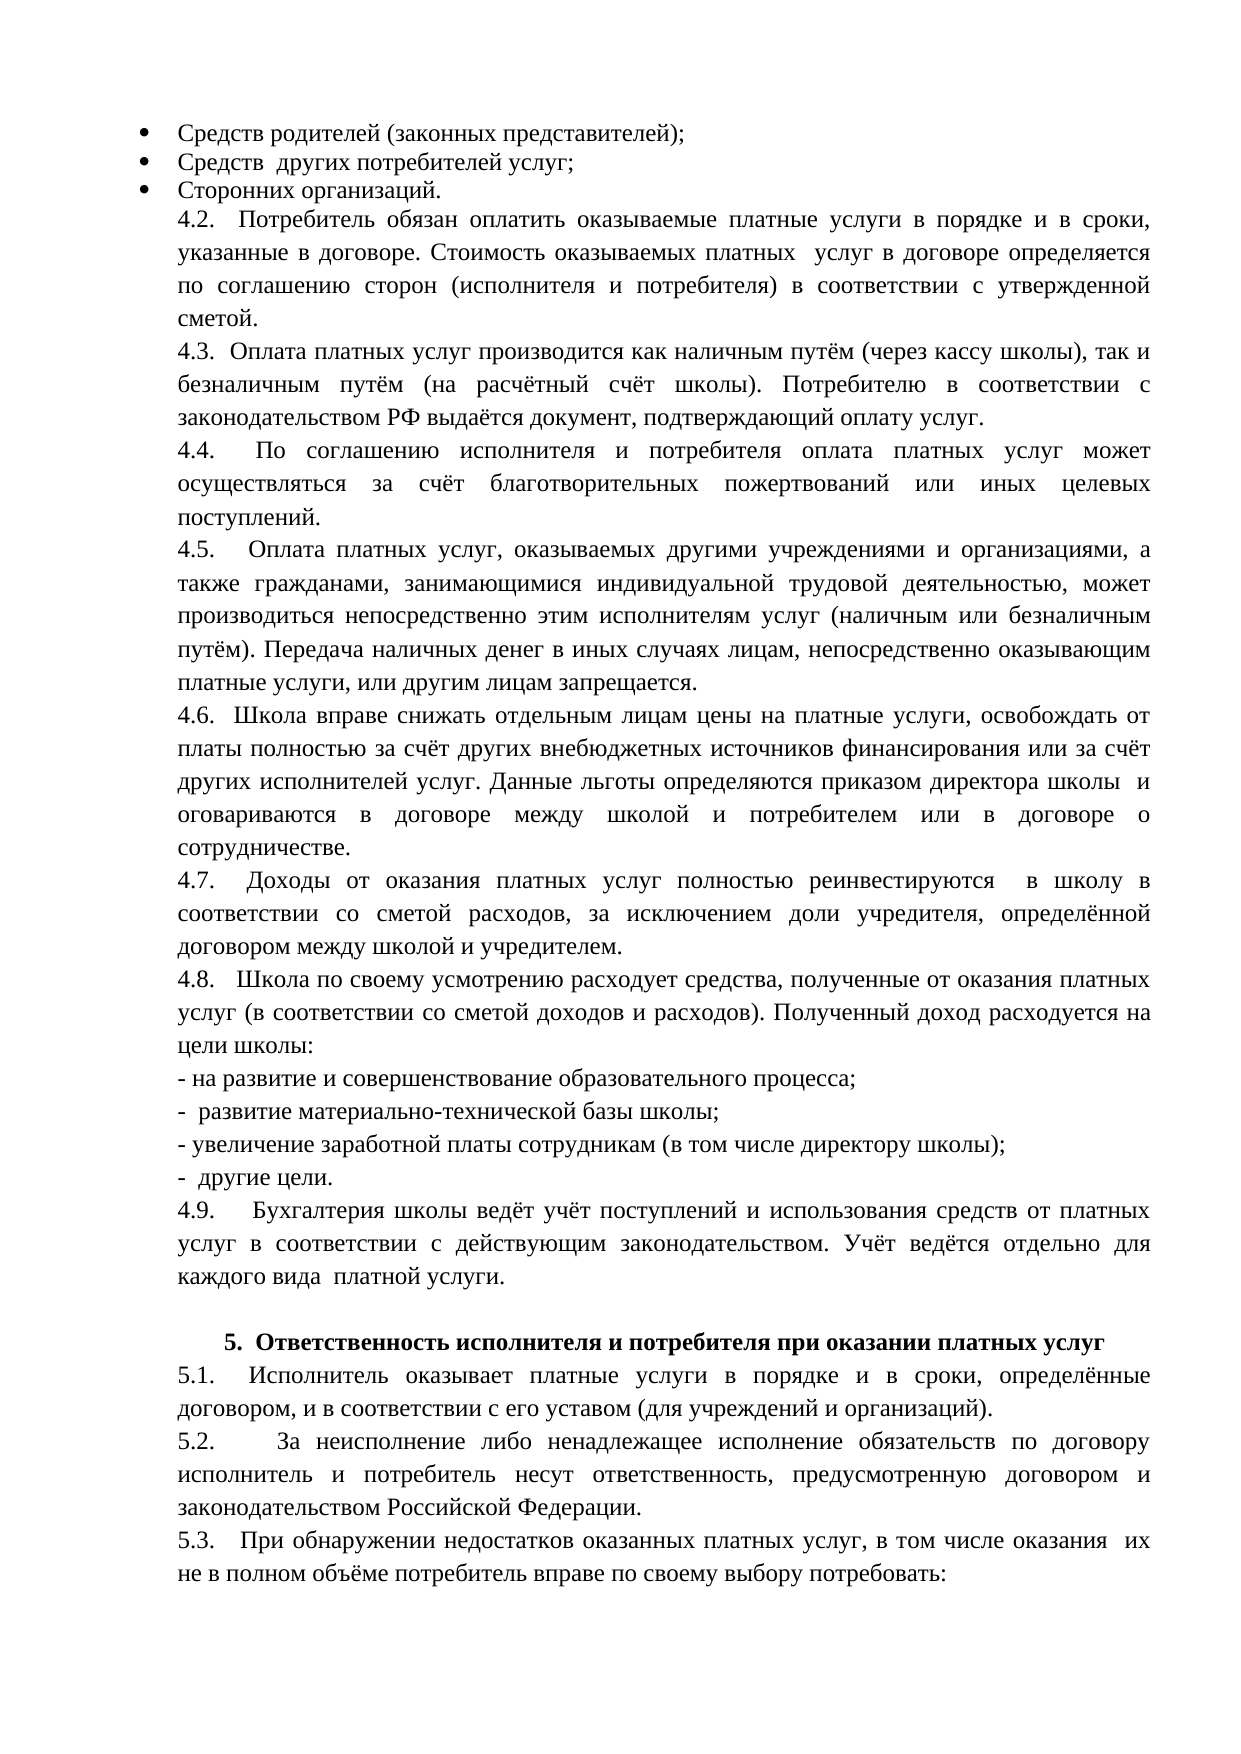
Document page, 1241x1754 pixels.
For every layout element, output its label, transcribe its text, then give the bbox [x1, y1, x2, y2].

text 4.3. Оплата платных услуг производится как наличным путём (через кассу школы), так и безналичным путём (на расчётный счёт школы). Потребителю в соответствии с законодательством РФ выдаётся документ, подтверждающий оплату услуг. [177, 336, 1152, 431]
text 4.7. Доходы от оказания платных услуг полностью реинвестируются в школу в соответствии со сметой расходов, за исключением доли учредителя, определённой договором между школой и учредителем. [177, 865, 1152, 959]
text 5.1. Исполнитель оказывает платные услуги в порядке и в сроки, определённые договором, и в соответствии с его уставом (для учреждений и организаций). [177, 1360, 1152, 1422]
text - другие цели. [177, 1162, 1152, 1191]
text 4.9. Бухгалтерия школы ведёт учёт поступлений и использования средств от платных услуг в соответствии с действующим законодательством. Учёт ведётся отдельно для каждого вида платной услуги. [177, 1195, 1152, 1290]
text 5.2. За неисполнение либо ненадлежащее исполнение обязательств по договору исполнитель и потребитель несут ответственность, предусмотренную договором и законодательством Российской Федерации. [177, 1426, 1152, 1521]
list Сторонних организаций. [140, 176, 1152, 204]
text - на развитие и совершенствование образовательного процесса; [177, 1063, 1152, 1092]
text - развитие материально-технической базы школы; [177, 1096, 1152, 1125]
list Средств других потребителей услуг; [140, 147, 1152, 176]
text 4.5. Оплата платных услуг, оказываемых другими учреждениями и организациями, а также гражданами, занимающимися индивидуальной трудовой деятельностью, может производиться непосредственно этим исполнителям услуг (наличным или безналичным путём). Передача наличных денег в иных случаях лицам, непосредственно оказывающим платные услуги, или другим лицам запрещается. [177, 534, 1152, 695]
text - увеличение заработной платы сотрудникам (в том числе директору школы); [177, 1129, 1152, 1158]
list Средств родителей (законных представителей); [140, 118, 1152, 147]
text 4.4. По соглашению исполнителя и потребителя оплата платных услуг может осуществляться за счёт благотворительных пожертвований или иных целевых поступлений. [177, 436, 1152, 530]
text 5. Ответственность исполнителя и потребителя при оказании платных услуг [177, 1327, 1152, 1356]
text 5.3. При обнаружении недостатков оказанных платных услуг, в том числе оказания их не в полном объёме потребитель вправе по своему выбору потребовать: [177, 1525, 1152, 1587]
text 4.8. Школа по своему усмотрению расходует средства, полученные от оказания платных услуг (в соответствии со сметой доходов и расходов). Полученный доход расходуется на цели школы: [177, 964, 1152, 1059]
text 4.2. Потребитель обязан оплатить оказываемые платные услуги в порядке и в сроки, указанные в договоре. Стоимость оказываемых платных услуг в договоре определяется по соглашению сторон (исполнителя и потребителя) в соответствии с утвержденной сметой. [177, 204, 1152, 332]
text 4.6. Школа вправе снижать отдельным лицам цены на платные услуги, освобождать от платы полностью за счёт других внебюджетных источников финансирования или за счёт других исполнителей услуг. Данные льготы определяются приказом директора школы и оговариваются в договоре между школой и потребителем или в договоре о сотрудничестве. [177, 700, 1152, 861]
